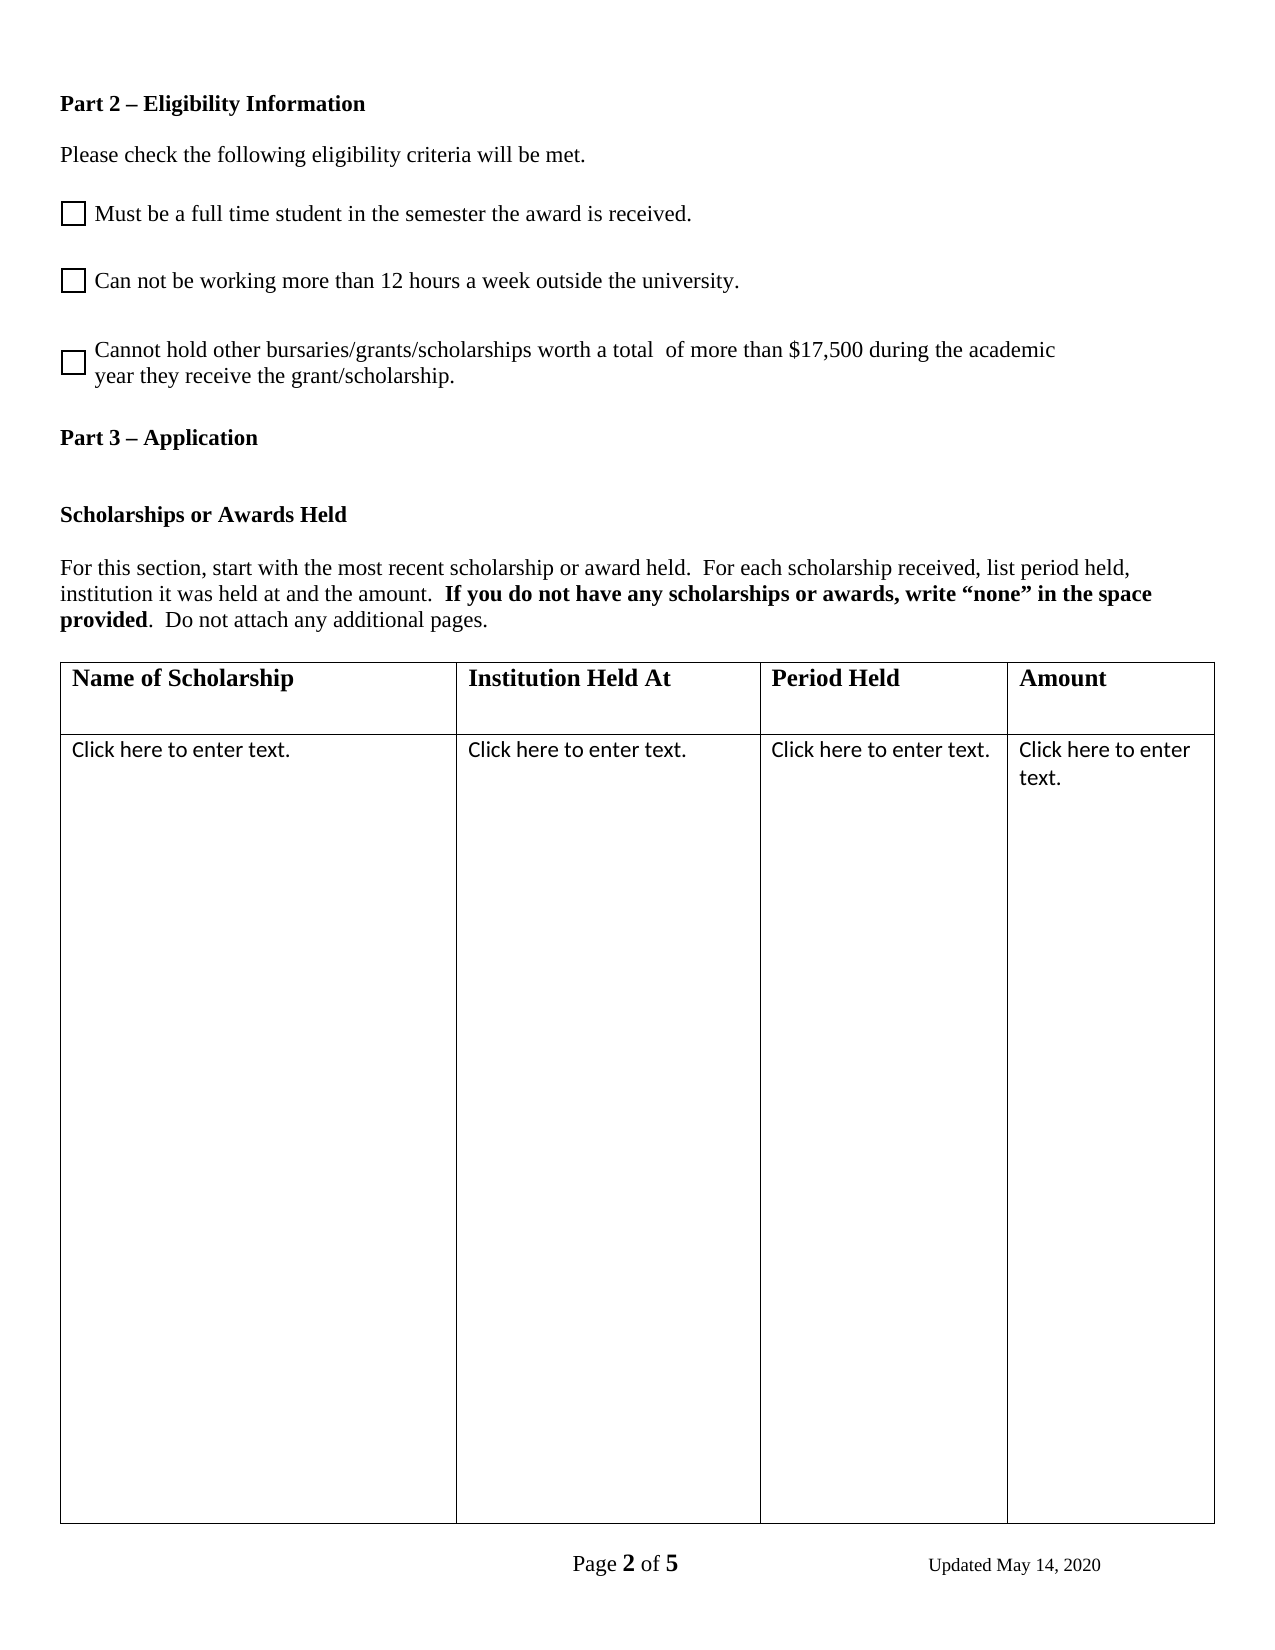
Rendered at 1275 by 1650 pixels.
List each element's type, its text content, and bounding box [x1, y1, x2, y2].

table_header Name of Scholarship [61, 663, 456, 734]
text Part 2 – Eligibility Information [60, 90, 1215, 116]
table_header Period Held [761, 663, 1007, 734]
text Scholarships or Awards Held [60, 501, 1215, 527]
table_header Institution Held At [457, 663, 760, 734]
text For this section, start with the most recent scholarship or award held. For each scholarship received, list period held, institution it was held at and the amount. If you do not have any scholarships or awards, write “none” in the space provided. Do not attach any additional pages. [60, 554, 1215, 633]
text Part 3 – Application [60, 424, 1215, 450]
text Please check the following eligibility criteria will be met. [60, 141, 1215, 167]
table_header Amount [1008, 663, 1214, 734]
